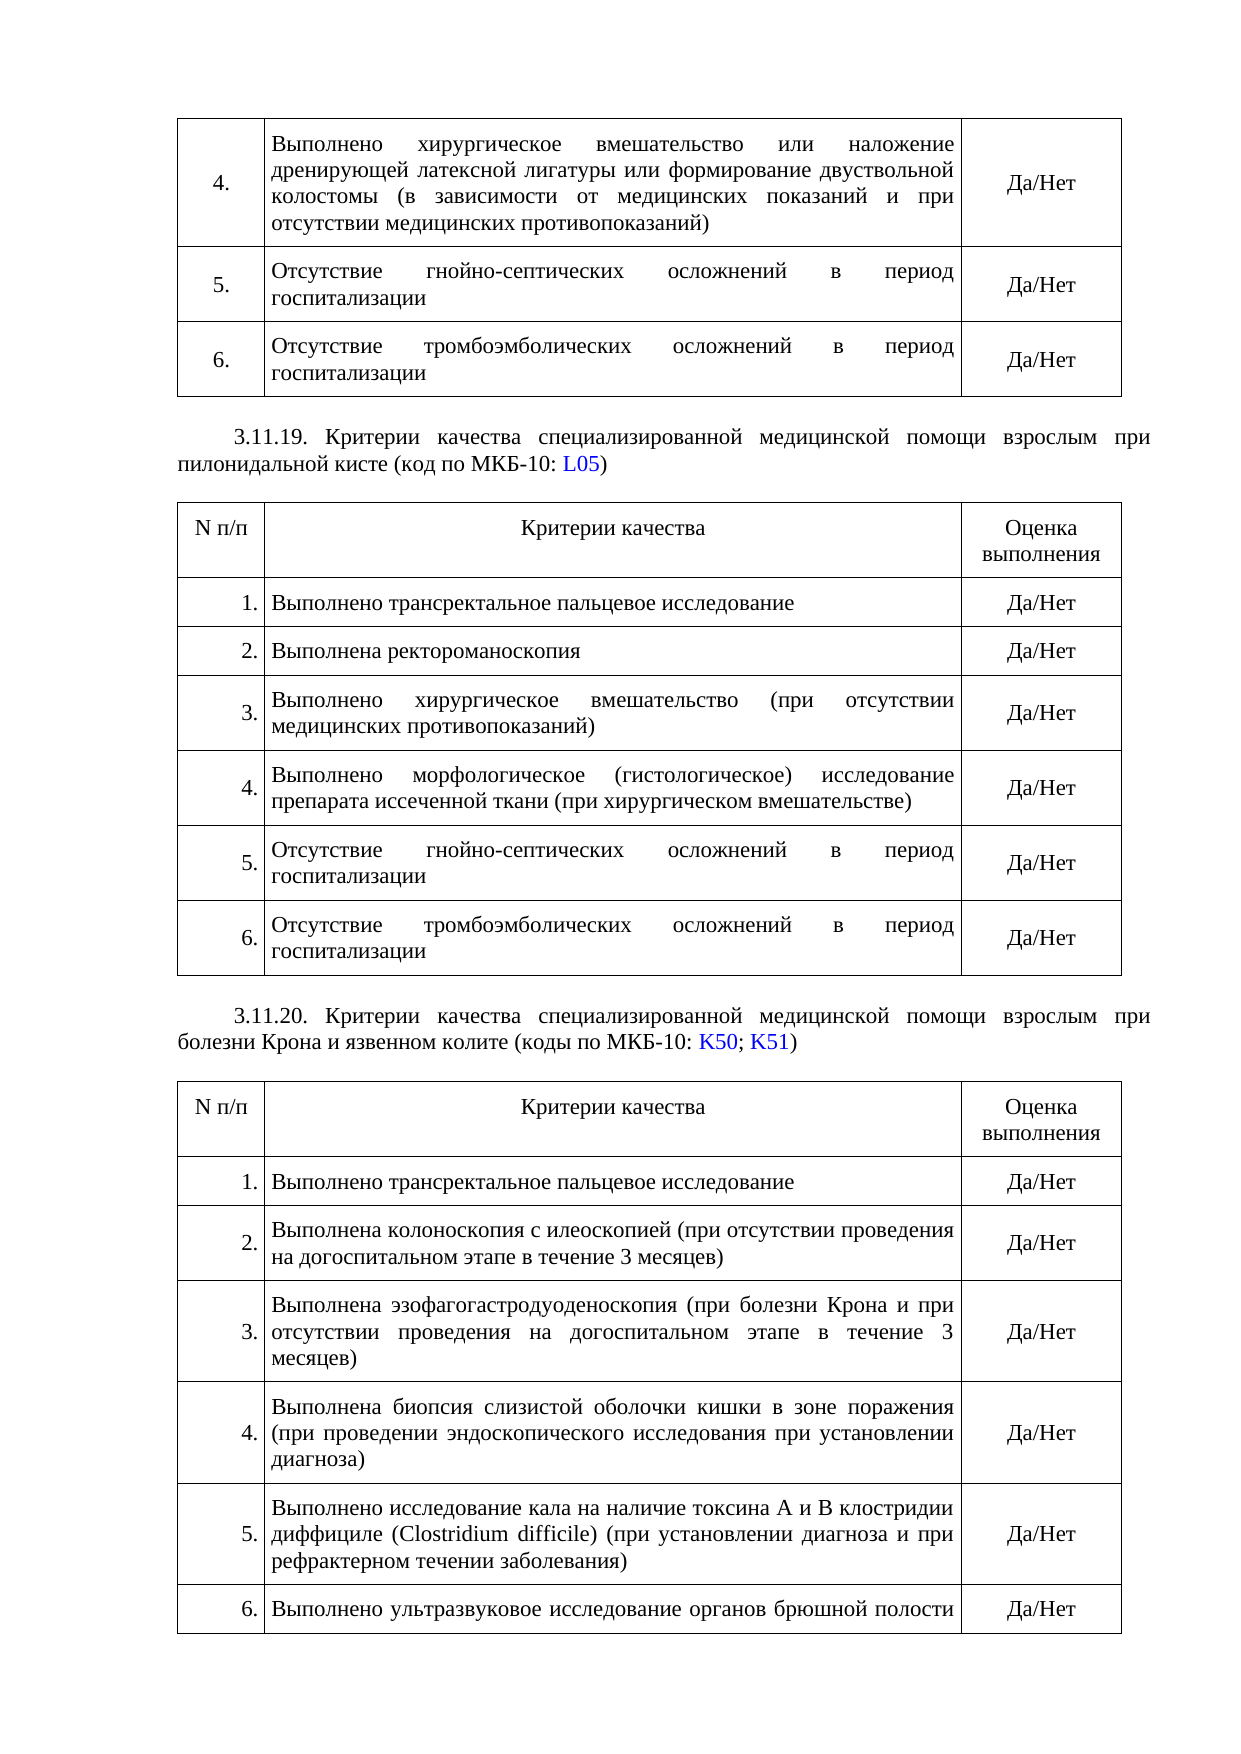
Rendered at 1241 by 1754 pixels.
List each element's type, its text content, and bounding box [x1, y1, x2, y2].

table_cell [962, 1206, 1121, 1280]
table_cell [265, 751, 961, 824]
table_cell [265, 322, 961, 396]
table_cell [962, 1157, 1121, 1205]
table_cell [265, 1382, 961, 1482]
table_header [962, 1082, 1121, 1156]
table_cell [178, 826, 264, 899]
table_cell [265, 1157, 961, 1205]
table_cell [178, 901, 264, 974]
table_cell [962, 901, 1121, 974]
text 3.11.19. Критерии качества специализированной медицинской помощи взрослым при пилонидальной кисте (код по МКБ-10: L05) [177, 423, 1152, 476]
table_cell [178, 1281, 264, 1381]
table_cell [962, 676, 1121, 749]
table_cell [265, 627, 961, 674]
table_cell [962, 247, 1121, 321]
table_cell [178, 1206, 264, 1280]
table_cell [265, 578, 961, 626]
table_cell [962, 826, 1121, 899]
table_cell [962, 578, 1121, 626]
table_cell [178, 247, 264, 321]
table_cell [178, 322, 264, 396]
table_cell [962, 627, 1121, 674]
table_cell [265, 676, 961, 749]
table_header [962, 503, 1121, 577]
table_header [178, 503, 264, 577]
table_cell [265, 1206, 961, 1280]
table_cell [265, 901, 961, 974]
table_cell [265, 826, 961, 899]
text 3.11.20. Критерии качества специализированной медицинской помощи взрослым при болезни Крона и язвенном колите (коды по МКБ-10: K50; K51) [177, 1002, 1152, 1055]
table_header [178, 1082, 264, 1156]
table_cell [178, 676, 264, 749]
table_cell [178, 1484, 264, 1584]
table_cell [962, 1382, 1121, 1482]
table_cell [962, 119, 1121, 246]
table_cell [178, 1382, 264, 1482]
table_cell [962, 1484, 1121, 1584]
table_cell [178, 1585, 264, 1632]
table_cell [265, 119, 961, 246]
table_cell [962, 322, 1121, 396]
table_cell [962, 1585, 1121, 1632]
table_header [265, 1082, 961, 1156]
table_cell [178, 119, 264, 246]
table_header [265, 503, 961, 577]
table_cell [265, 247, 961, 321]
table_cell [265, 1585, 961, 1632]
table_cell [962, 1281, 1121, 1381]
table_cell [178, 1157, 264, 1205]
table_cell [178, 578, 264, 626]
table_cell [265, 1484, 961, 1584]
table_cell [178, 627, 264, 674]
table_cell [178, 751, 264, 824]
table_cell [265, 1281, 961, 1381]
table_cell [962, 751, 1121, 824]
